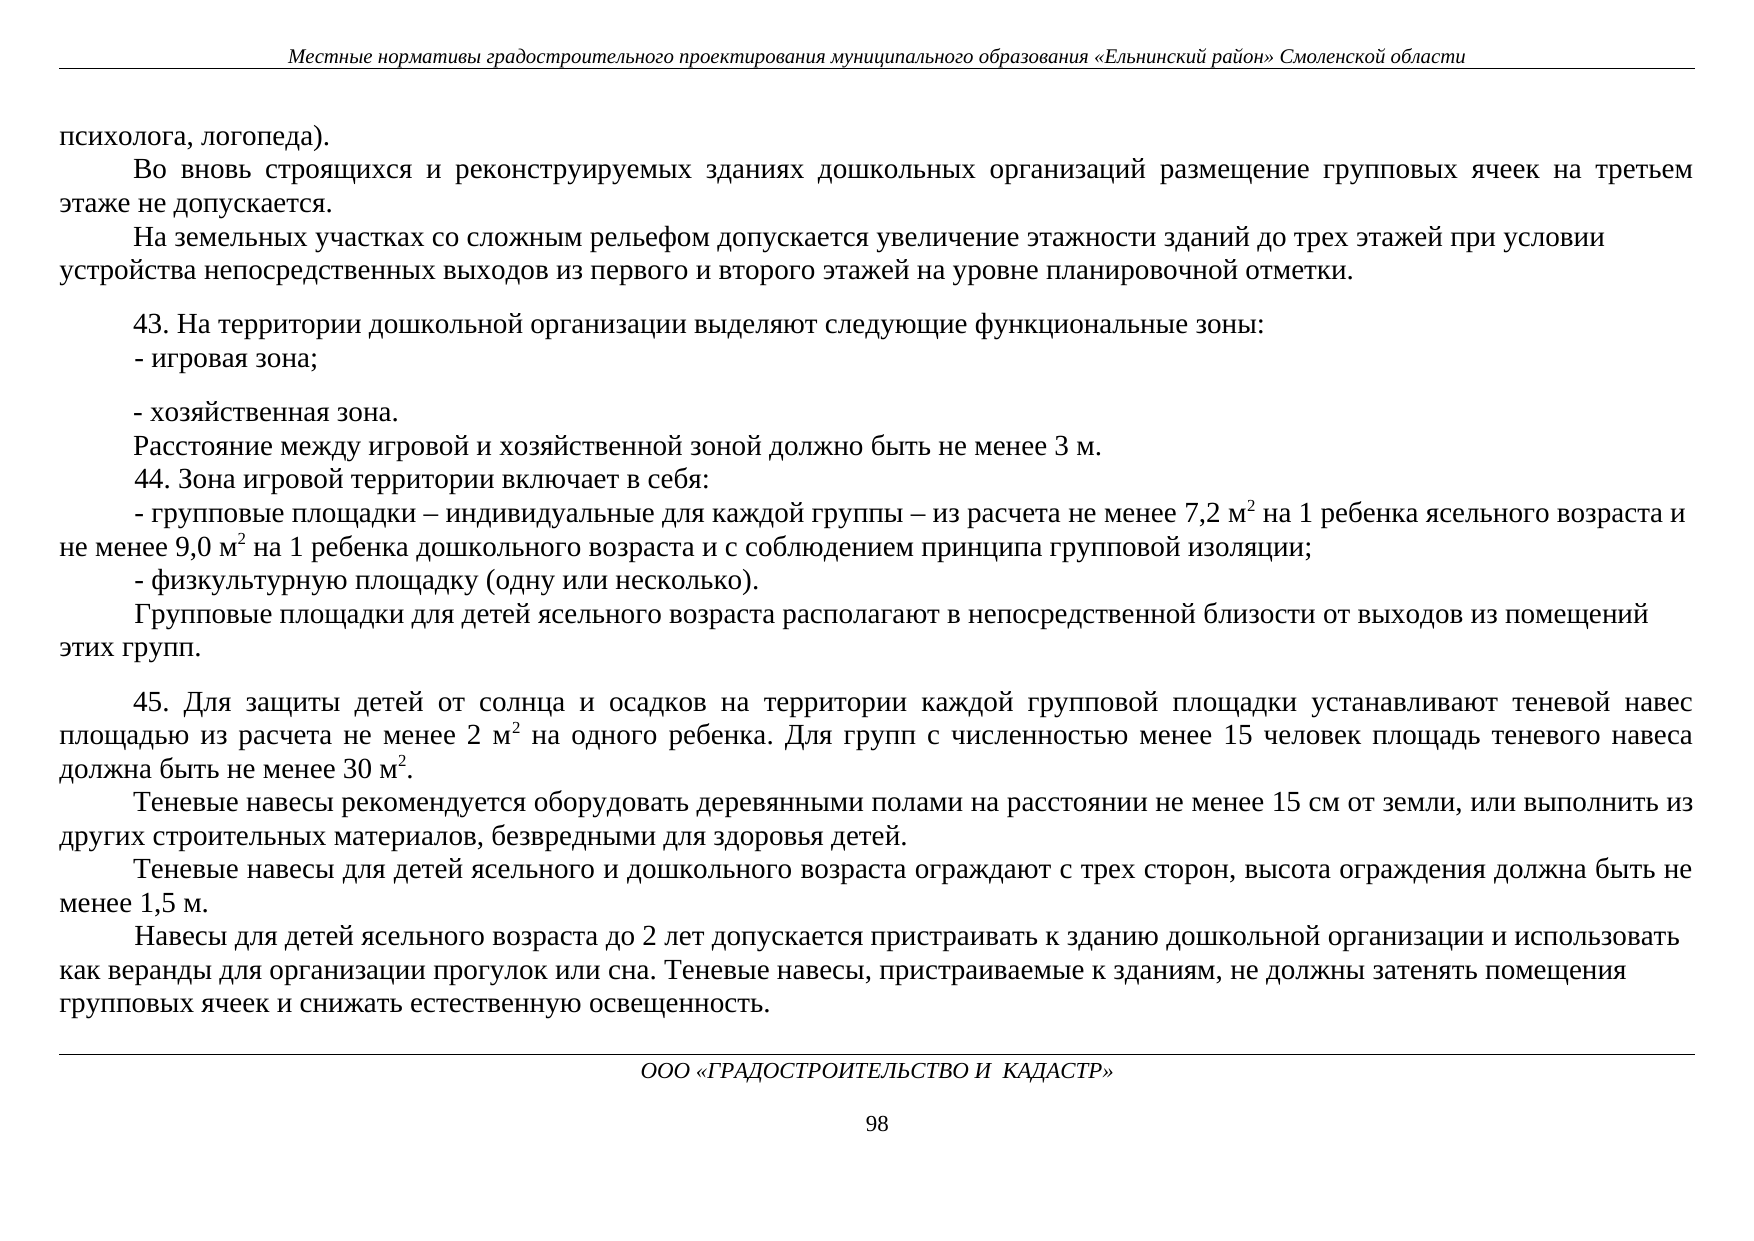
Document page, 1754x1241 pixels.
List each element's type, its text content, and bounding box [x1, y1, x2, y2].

text На земельных участках со сложным рельефом допускается увеличение этажности зданий до трех этажей при условии устройства непосредственных выходов из первого и второго этажей на уровне планировочной отметки. [59, 219, 1695, 286]
text Расстояние между игровой и хозяйственной зоной должно быть не менее . [59, 428, 1695, 462]
text 44. Зона игровой территории включает в себя: [59, 462, 1695, 495]
text Теневые навесы рекомендуется оборудовать деревянными полами на расстоянии не менее от земли, или выполнить из других строительных материалов, безвредными для здоровья детей. [59, 784, 1695, 851]
text Навесы для детей ясельного возраста до 2 лет допускается пристраивать к зданию дошкольной организации и использовать как веранды для организации прогулок или сна. Теневые навесы, пристраиваемые к зданиям, не должны затенять помещения групповых ячеек и снижать естественную освещенность. [59, 918, 1695, 1019]
text 45. Для защиты детей от солнца и осадков на территории каждой групповой площадки устанавливают теневой навес площадью из расчета не менее на одного ребенка. Для групп с численностью менее 15 человек площадь теневого навеса должна быть не менее . [59, 684, 1695, 784]
text 43. На территории дошкольной организации выделяют следующие функциональные зоны: [59, 307, 1695, 340]
text - групповые площадки – индивидуальные для каждой группы – из расчета не менее на 1 ребенка ясельного возраста и не менее на 1 ребенка дошкольного возраста и с соблюдением принципа групповой изоляции; [59, 495, 1695, 562]
text Теневые навесы для детей ясельного и дошкольного возраста ограждают с трех сторон, высота ограждения должна быть не менее . [59, 851, 1695, 918]
text - игровая зона; [59, 340, 1695, 374]
text - физкультурную площадку (одну или несколько). [59, 562, 1695, 596]
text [59, 118, 1695, 152]
text Групповые площадки для детей ясельного возраста располагают в непосредственной близости от выходов из помещений этих групп. [59, 596, 1695, 663]
text - хозяйственная зона. [59, 394, 1695, 428]
text Во вновь строящихся и реконструируемых зданиях дошкольных организаций размещение групповых ячеек на третьем этаже не допускается. [59, 152, 1695, 219]
